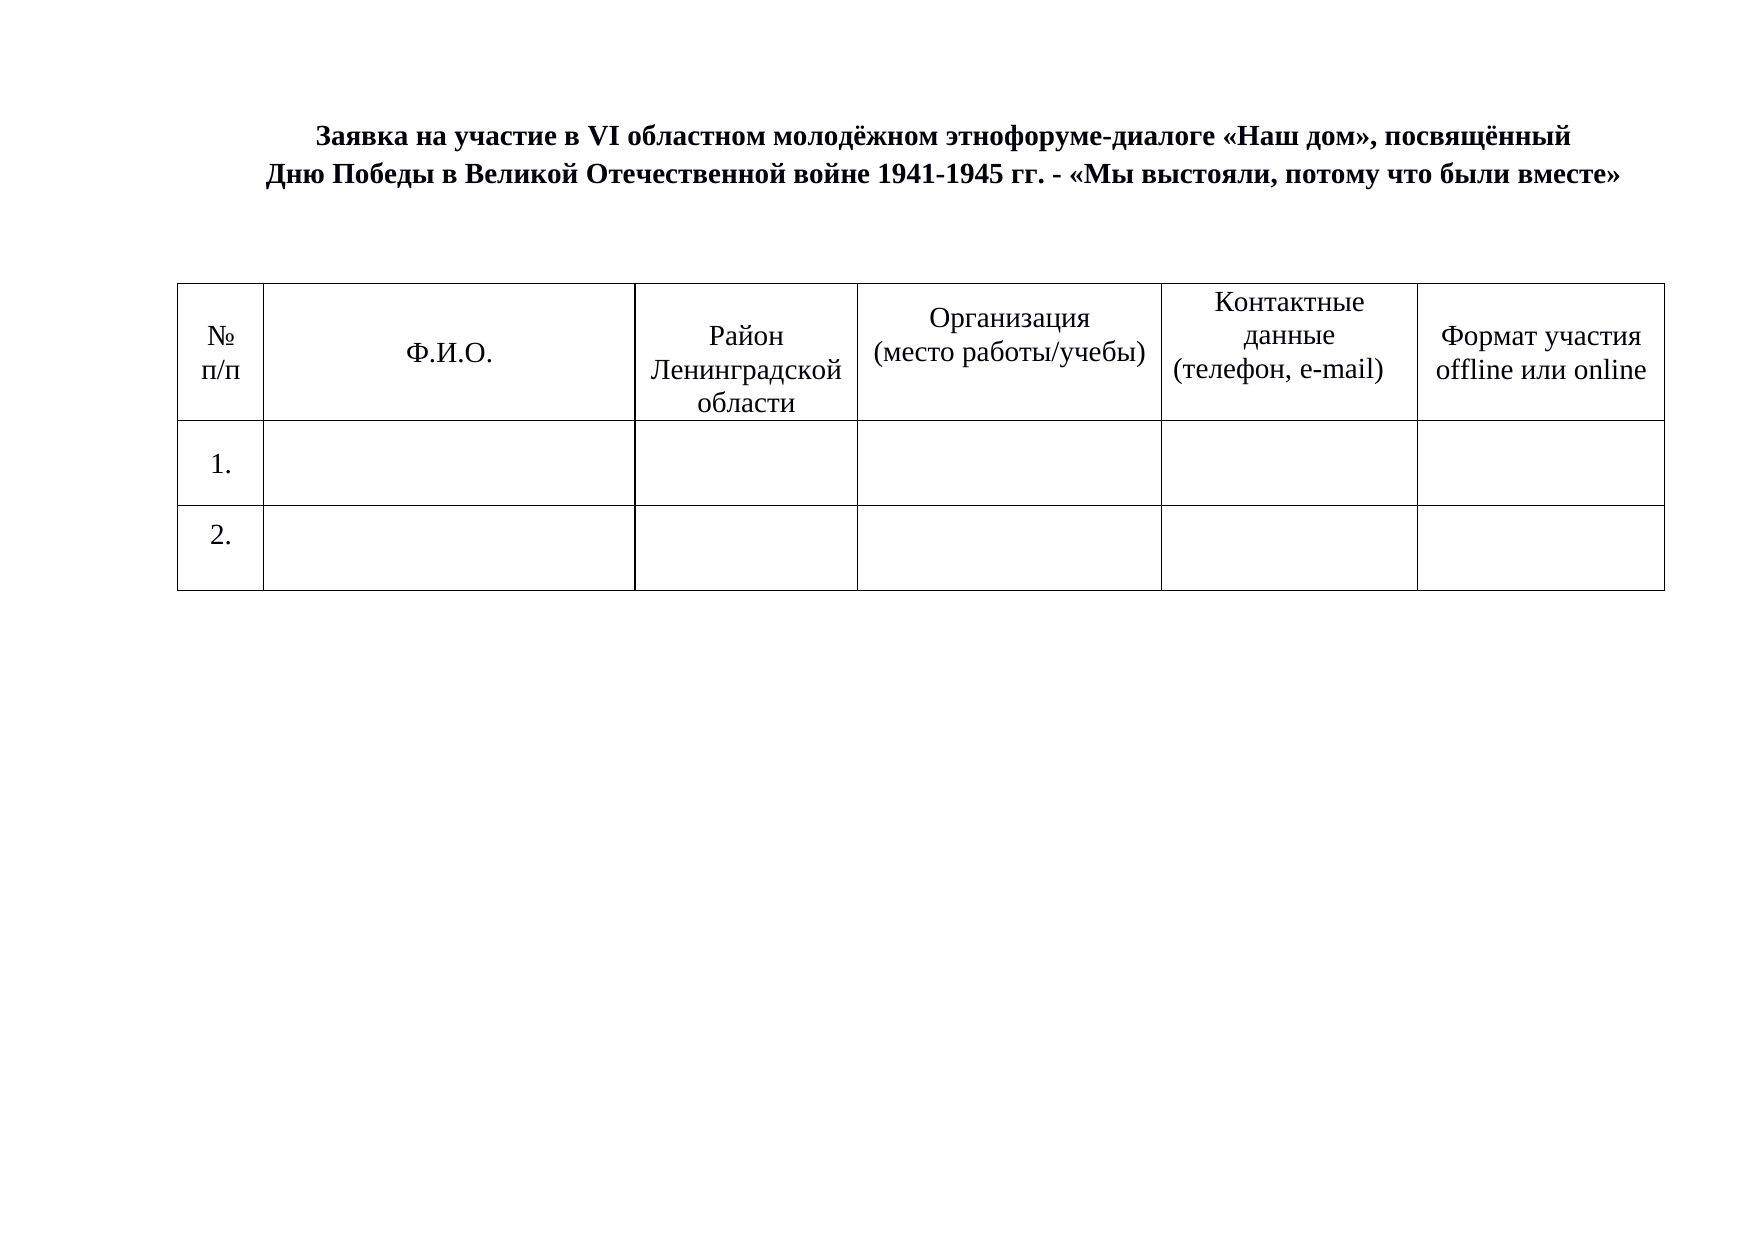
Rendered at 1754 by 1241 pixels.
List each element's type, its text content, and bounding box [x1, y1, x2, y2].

table_cell [636, 421, 857, 505]
table_header Район Ленинградской области [636, 284, 857, 420]
table_header Организация (место работы/учебы) [858, 284, 1161, 420]
text Дню Победы в Великой Отечественной войне 1941-1945 гг. - «Мы выстояли, потому что были вместе» [177, 157, 1651, 190]
table_header Ф.И.О. [264, 284, 634, 420]
table_cell [1418, 506, 1664, 590]
table_cell 2. [178, 506, 263, 590]
text Заявка на участие в VI областном молодёжном этнофоруме-диалоге «Наш дом», посвящённый [177, 118, 1651, 152]
table_cell [1418, 421, 1664, 505]
table_cell [636, 506, 857, 590]
table_cell [264, 506, 634, 590]
table_cell [1162, 421, 1417, 505]
table_cell [858, 421, 1161, 505]
table_header Контактные данные (телефон, e-mail) [1162, 284, 1417, 420]
table_cell [858, 506, 1161, 590]
table_cell [264, 421, 634, 505]
table_cell [1162, 506, 1417, 590]
table_header № п/п [178, 284, 263, 420]
table_header Формат участия offline или online [1418, 284, 1664, 420]
table_cell 1. [178, 421, 263, 505]
